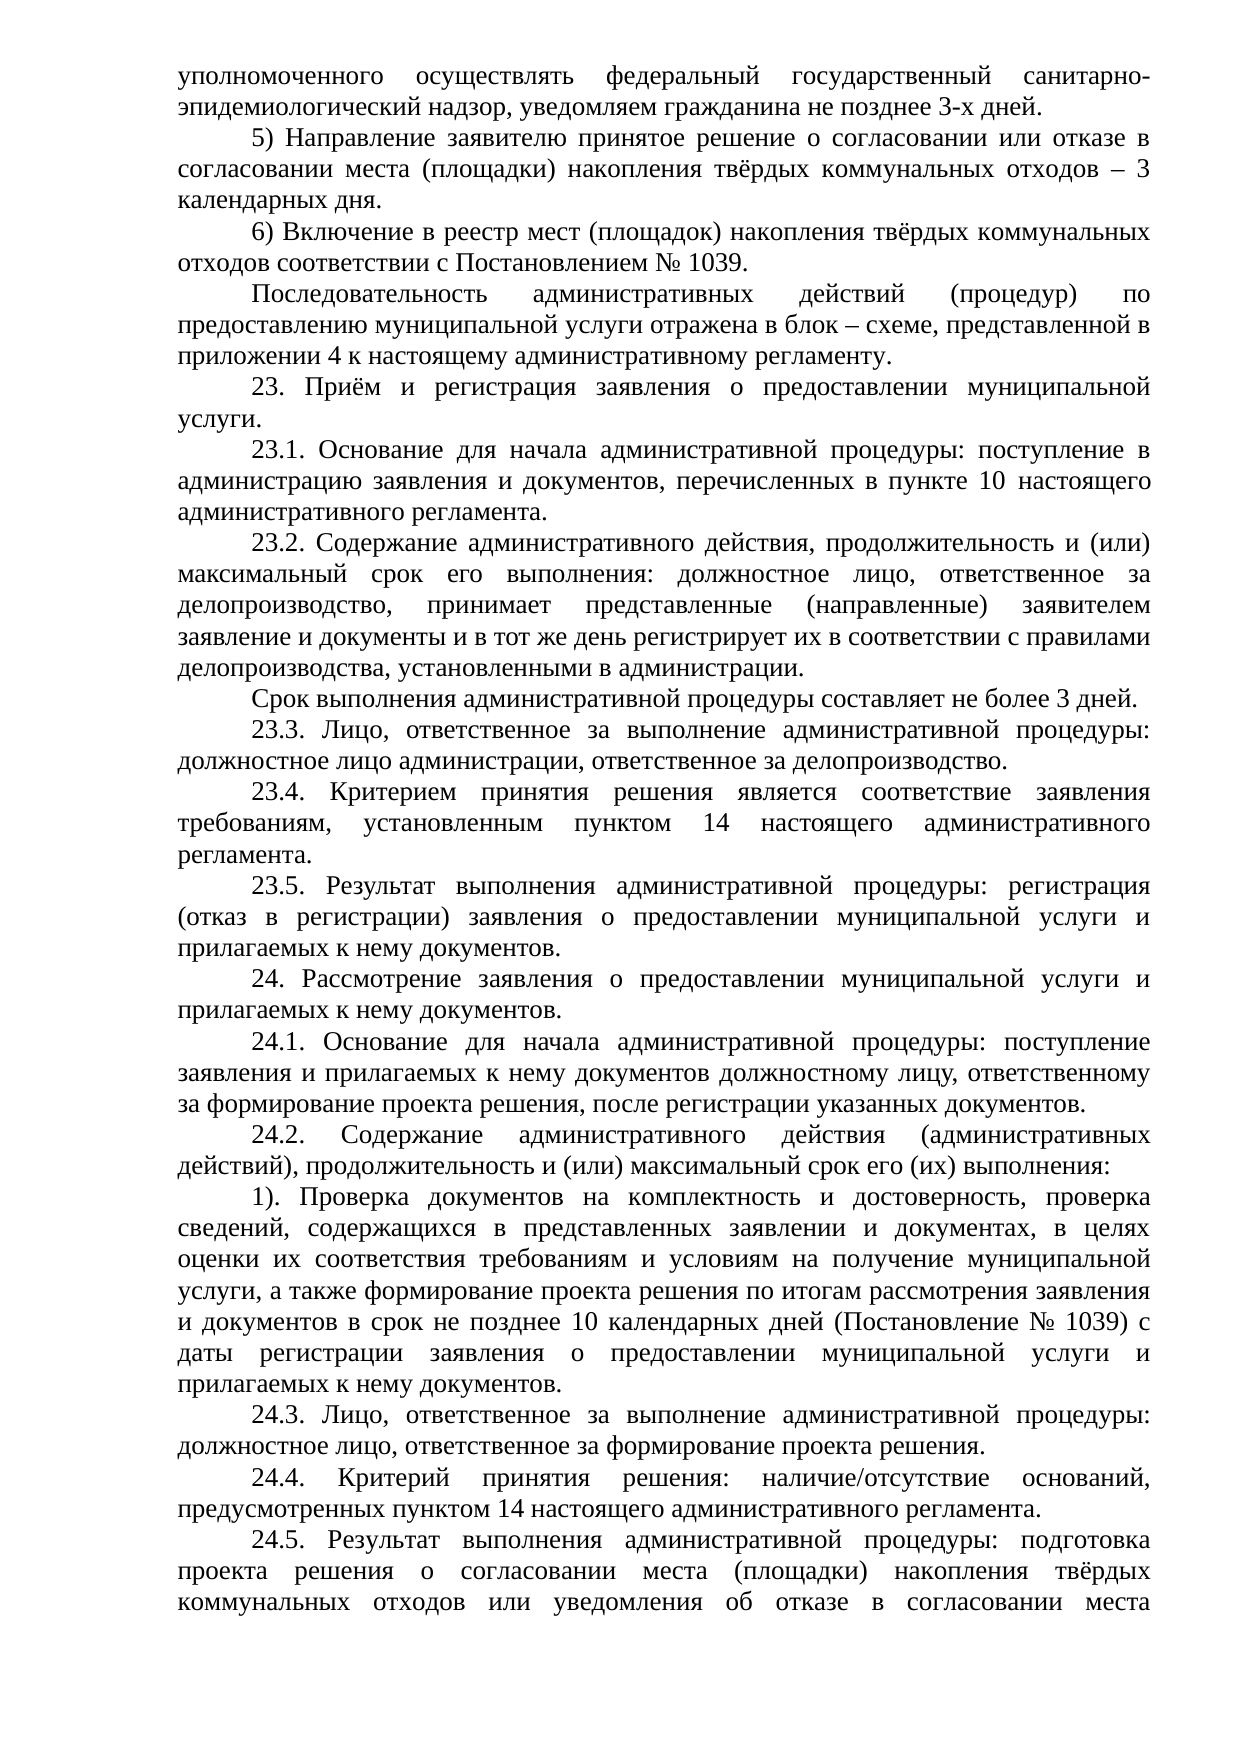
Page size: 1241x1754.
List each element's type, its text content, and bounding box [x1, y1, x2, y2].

title 23.5. Результат выполнения административной процедуры: регистрация (отказ в регистрации) заявления о предоставлении муниципальной услуги и прилагаемых к нему документов. [177, 869, 1152, 962]
text 24.4. Критерий принятия решения: наличие/отсутствие оснований, предусмотренных пунктом 14 настоящего административного регламента. [177, 1461, 1152, 1523]
text Срок выполнения административной процедуры составляет не более 3 дней. [177, 682, 1152, 713]
text Последовательность административных действий (процедур) по предоставлению муниципальной услуги отражена в блок – схеме, представленной в приложении 4 к настоящему административному регламенту. [177, 277, 1152, 371]
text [177, 59, 1152, 121]
text 6) Включение в реестр мест (площадок) накопления твёрдых коммунальных отходов соответствии с Постановлением № 1039. [177, 215, 1152, 277]
title 24.1. Основание для начала административной процедуры: поступление заявления и прилагаемых к нему документов должностному лицу, ответственному за формирование проекта решения, после регистрации указанных документов. [177, 1024, 1152, 1118]
text 23. Приём и регистрация заявления о предоставлении муниципальной услуги. [177, 371, 1152, 433]
title 23.2. Содержание административного действия, продолжительность и (или) максимальный срок его выполнения: должностное лицо, ответственное за делопроизводство, принимает представленные (направленные) заявителем заявление и документы и в тот же день регистрирует их в соответствии с правилами делопроизводства, установленными в администрации. [177, 526, 1152, 682]
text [177, 1523, 1152, 1616]
text 23.1. Основание для начала административной процедуры: поступление в администрацию заявления и документов, перечисленных в пункте 10 настоящего административного регламента. [177, 433, 1152, 526]
title 23.4. Критерием принятия решения является соответствие заявления требованиям, установленным пунктом 14 настоящего административного регламента. [177, 775, 1152, 869]
text 1). Проверка документов на комплектность и достоверность, проверка сведений, содержащихся в представленных заявлении и документах, в целях оценки их соответствия требованиям и условиям на получение муниципальной услуги, а также формирование проекта решения по итогам рассмотрения заявления и документов в срок не позднее 10 календарных дней (Постановление № 1039) с даты регистрации заявления о предоставлении муниципальной услуги и прилагаемых к нему документов. [177, 1180, 1152, 1398]
text 24.2. Содержание административного действия (административных действий), продолжительность и (или) максимальный срок его (их) выполнения: [177, 1118, 1152, 1180]
text 5) Направление заявителю принятое решение о согласовании или отказе в согласовании места (площадки) накопления твёрдых коммунальных отходов – 3 календарных дня. [177, 121, 1152, 215]
text 24. Рассмотрение заявления о предоставлении муниципальной услуги и прилагаемых к нему документов. [177, 962, 1152, 1024]
text 24.3. Лицо, ответственное за выполнение административной процедуры: должностное лицо, ответственное за формирование проекта решения. [177, 1398, 1152, 1461]
title 23.3. Лицо, ответственное за выполнение административной процедуры: должностное лицо администрации, ответственное за делопроизводство. [177, 713, 1152, 775]
